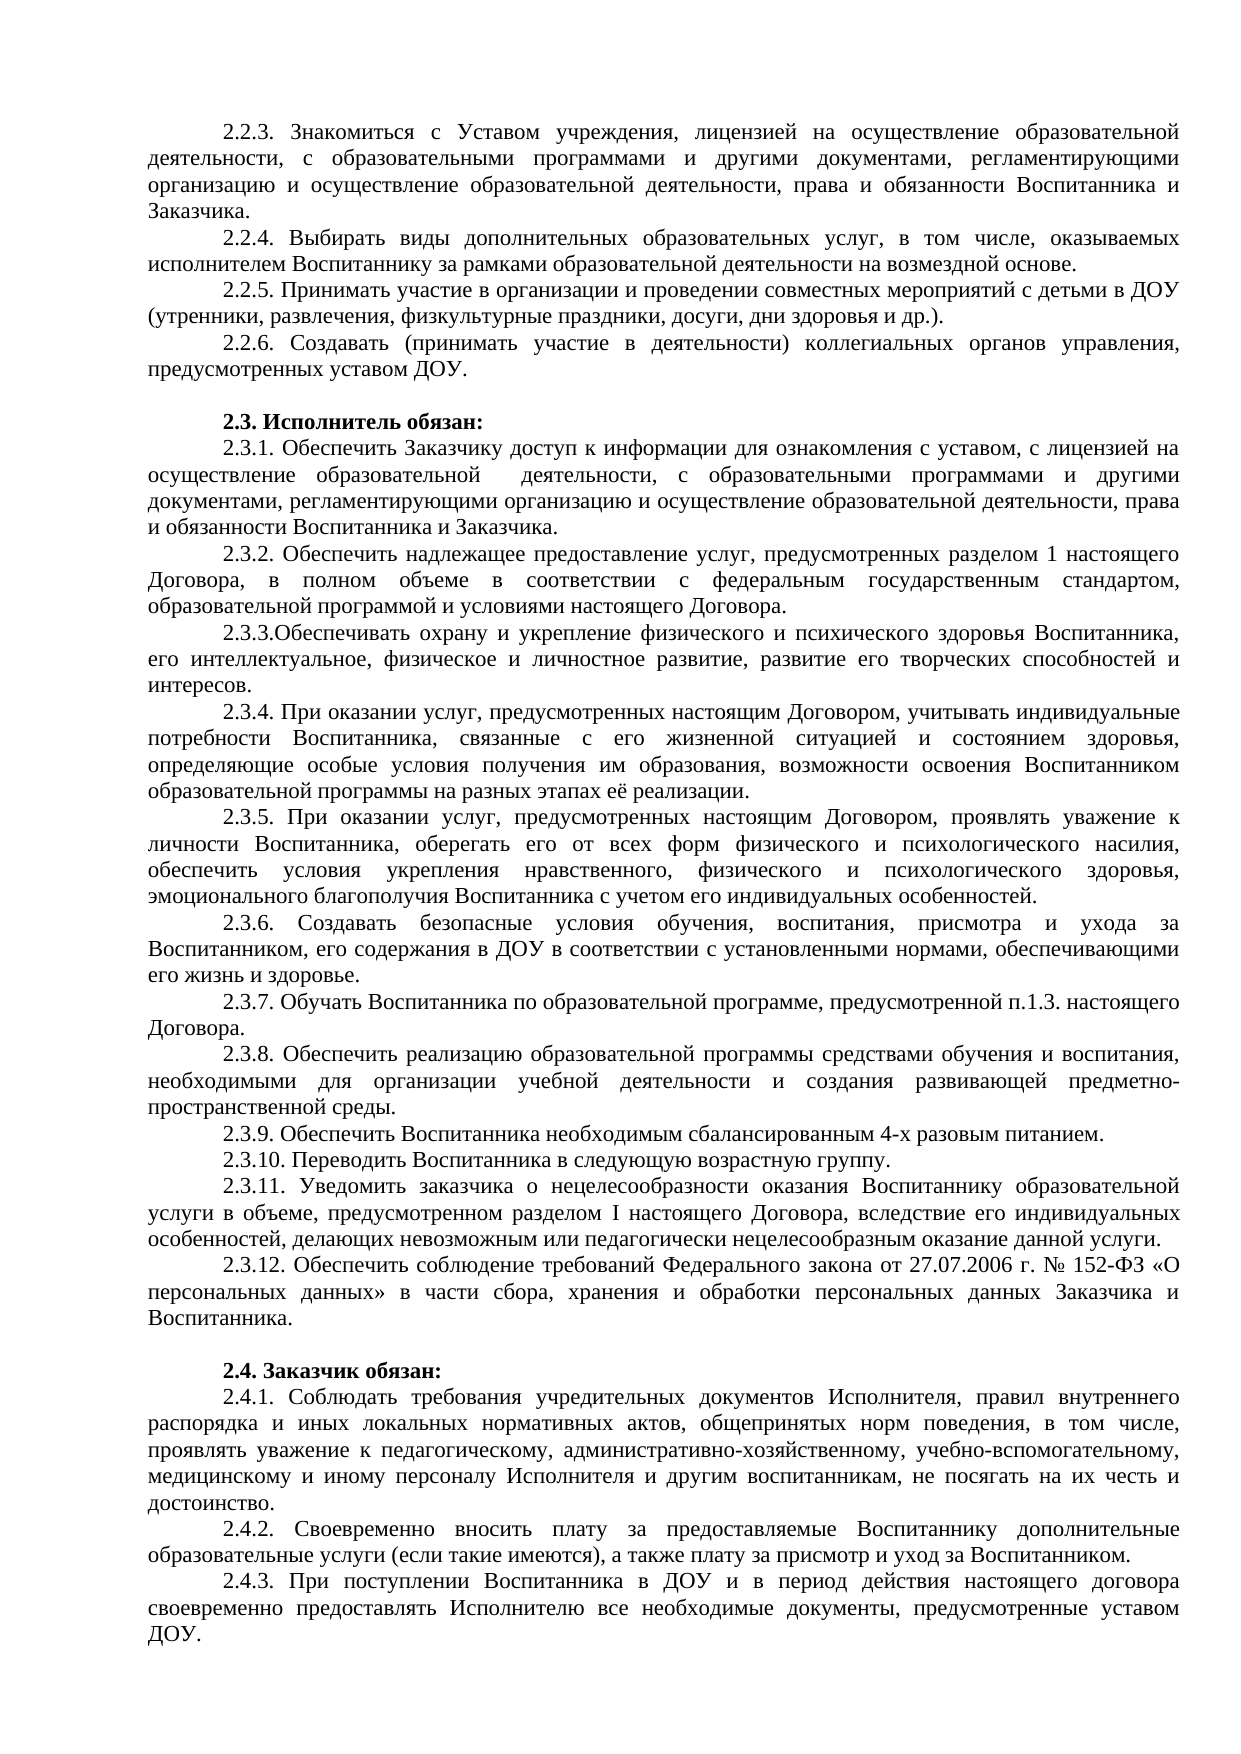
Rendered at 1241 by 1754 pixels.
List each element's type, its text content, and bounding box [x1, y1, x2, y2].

text 2.2.5. Принимать участие в организации и проведении совместных мероприятий с детьми в ДОУ (утренники, развлечения, физкультурные праздники, досуги, дни здоровья и др.). [148, 276, 1181, 329]
text 2.3.3.Обеспечивать охрану и укрепление физического и психического здоровья Воспитанника, его интеллектуальное, физическое и личностное развитие, развитие его творческих способностей и интересов. [148, 619, 1181, 698]
text 2.4.1. Соблюдать требования учредительных документов Исполнителя, правил внутреннего распорядка и иных локальных нормативных актов, общепринятых норм поведения, в том числе, проявлять уважение к педагогическому, административно-хозяйственному, учебно-вспомогательному, медицинскому и иному персоналу Исполнителя и другим воспитанникам, не посягать на их честь и достоинство. [148, 1383, 1181, 1515]
text 2.3.8. Обеспечить реализацию образовательной программы средствами обучения и воспитания, необходимыми для организации учебной деятельности и создания развивающей предметно-пространственной среды. [148, 1041, 1181, 1119]
text 2.2.3. Знакомиться с Уставом учреждения, лицензией на осуществление образовательной деятельности, с образовательными программами и другими документами, регламентирующими организацию и осуществление образовательной деятельности, права и обязанности Воспитанника и Заказчика. [148, 118, 1181, 223]
text 2.3. Исполнитель обязан: [148, 408, 1181, 434]
text 2.3.2. Обеспечить надлежащее предоставление услуг, предусмотренных разделом 1 настоящего Договора, в полном объеме в соответствии с федеральным государственным стандартом, образовательной программой и условиями настоящего Договора. [148, 540, 1181, 619]
text 2.2.4. Выбирать виды дополнительных образовательных услуг, в том числе, оказываемых исполнителем Воспитаннику за рамками образовательной деятельности на возмездной основе. [148, 223, 1181, 276]
text 2.4.2. Своевременно вносить плату за предоставляемые Воспитаннику дополнительные образовательные услуги (если такие имеются), а также плату за присмотр и уход за Воспитанником. [148, 1515, 1181, 1568]
text 2.4.3. При поступлении Воспитанника в ДОУ и в период действия настоящего договора своевременно предоставлять Исполнителю все необходимые документы, предусмотренные уставом ДОУ. [148, 1568, 1181, 1647]
text 2.3.11. Уведомить заказчика о нецелесообразности оказания Воспитаннику образовательной услуги в объеме, предусмотренном разделом I настоящего Договора, вследствие его индивидуальных особенностей, делающих невозможным или педагогически нецелесообразным оказание данной услуги. [148, 1172, 1181, 1251]
text 2.3.12. Обеспечить соблюдение требований Федерального закона от 27.07.2006 г. № 152-ФЗ «О персональных данных» в части сбора, хранения и обработки персональных данных Заказчика и Воспитанника. [148, 1251, 1181, 1330]
text 2.2.6. Создавать (принимать участие в деятельности) коллегиальных органов управления, предусмотренных уставом ДОУ. [148, 329, 1181, 382]
text 2.3.7. Обучать Воспитанника по образовательной программе, предусмотренной п.1.3. настоящего Договора. [148, 988, 1181, 1041]
text 2.3.4. При оказании услуг, предусмотренных настоящим Договором, учитывать индивидуальные потребности Воспитанника, связанные с его жизненной ситуацией и состоянием здоровья, определяющие особые условия получения им образования, возможности освоения Воспитанником образовательной программы на разных этапах её реализации. [148, 698, 1181, 803]
text 2.3.5. При оказании услуг, предусмотренных настоящим Договором, проявлять уважение к личности Воспитанника, оберегать его от всех форм физического и психологического насилия, обеспечить условия укрепления нравственного, физического и психологического здоровья, эмоционального благополучия Воспитанника с учетом его индивидуальных особенностей. [148, 803, 1181, 909]
text 2.3.9. Обеспечить Воспитанника необходимым сбалансированным 4-х разовым питанием. [148, 1119, 1181, 1146]
text 2.3.10. Переводить Воспитанника в следующую возрастную группу. [148, 1146, 1181, 1172]
text 2.3.1. Обеспечить Заказчику доступ к информации для ознакомления с уставом, с лицензией на осуществление образовательной деятельности, с образовательными программами и другими документами, регламентирующими организацию и осуществление образовательной деятельности, права и обязанности Воспитанника и Заказчика. [148, 434, 1181, 540]
text 2.4. Заказчик обязан: [148, 1357, 1181, 1383]
text 2.3.6. Создавать безопасные условия обучения, воспитания, присмотра и ухода за Воспитанником, его содержания в ДОУ в соответствии с установленными нормами, обеспечивающими его жизнь и здоровье. [148, 909, 1181, 988]
